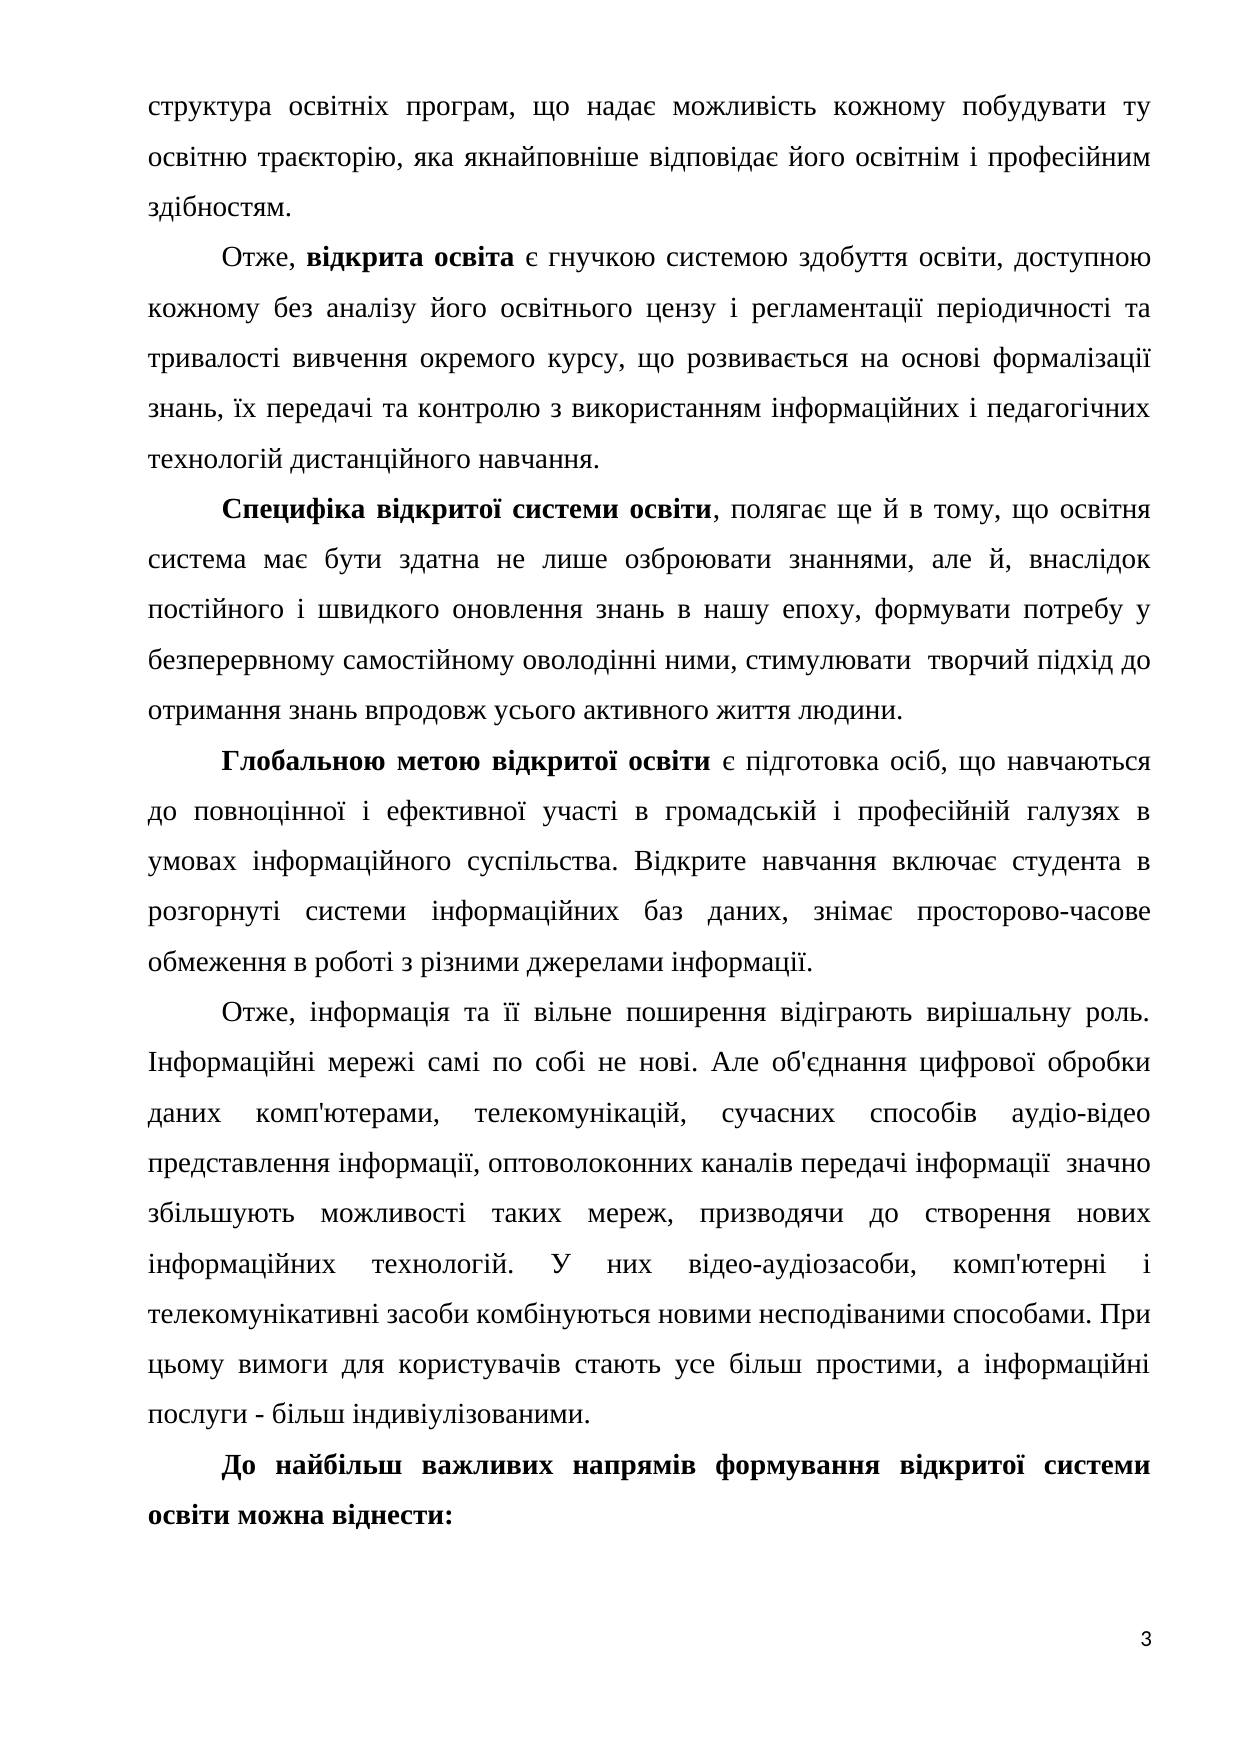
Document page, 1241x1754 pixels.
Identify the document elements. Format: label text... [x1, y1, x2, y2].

text Специфіка відкритої системи освіти, полягає ще й в тому, що освітня система має бути здатна не лише озброювати знаннями, але й, внаслідок постійного і швидкого оновлення знань в нашу епоху, формувати потребу у безперервному самостійному оволодінні ними, стимулювати творчий підхід до отримання знань впродовж усього активного життя людини. [148, 491, 1152, 726]
text Глобальною метою відкритої освіти є підготовка осіб, що навчаються до повноцінної і ефективної участі в громадській і професійній галузях в умовах інформаційного суспільства. Відкрите навчання включає студента в розгорнуті системи інформаційних баз даних, знімає просторово-часове обмеження в роботі з різними джерелами інформації. [148, 743, 1152, 977]
text Отже, інформація та її вільне поширення відіграють вирішальну роль. Інформаційні мережі самі по собі не нові. Але об'єднання цифрової обробки даних комп'ютерами, телекомунікацій, сучасних способів аудіо-відео представлення інформації, оптоволоконних каналів передачі інформації значно збільшують можливості таких мереж, призводячи до створення нових інформаційних технологій. У них відео-аудіозасоби, комп'ютерні і телекомунікативні засоби комбінуються новими несподіваними способами. При цьому вимоги для користувачів стають усе більш простими, а інформаційні послуги - більш індивіулізованими. [148, 994, 1152, 1430]
text Отже, відкрита освіта є гнучкою системою здобуття освіти, доступною кожному без аналізу його освітнього цензу і регламентації періодичності та тривалості вивчення окремого курсу, що розвивається на основі формалізації знань, їх передачі та контролю з використанням інформаційних і педагогічних технологій дистанційного навчання. [148, 239, 1152, 474]
text До найбільш важливих напрямів формування відкритої системи освіти можна віднести: [148, 1447, 1152, 1531]
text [148, 88, 1152, 223]
